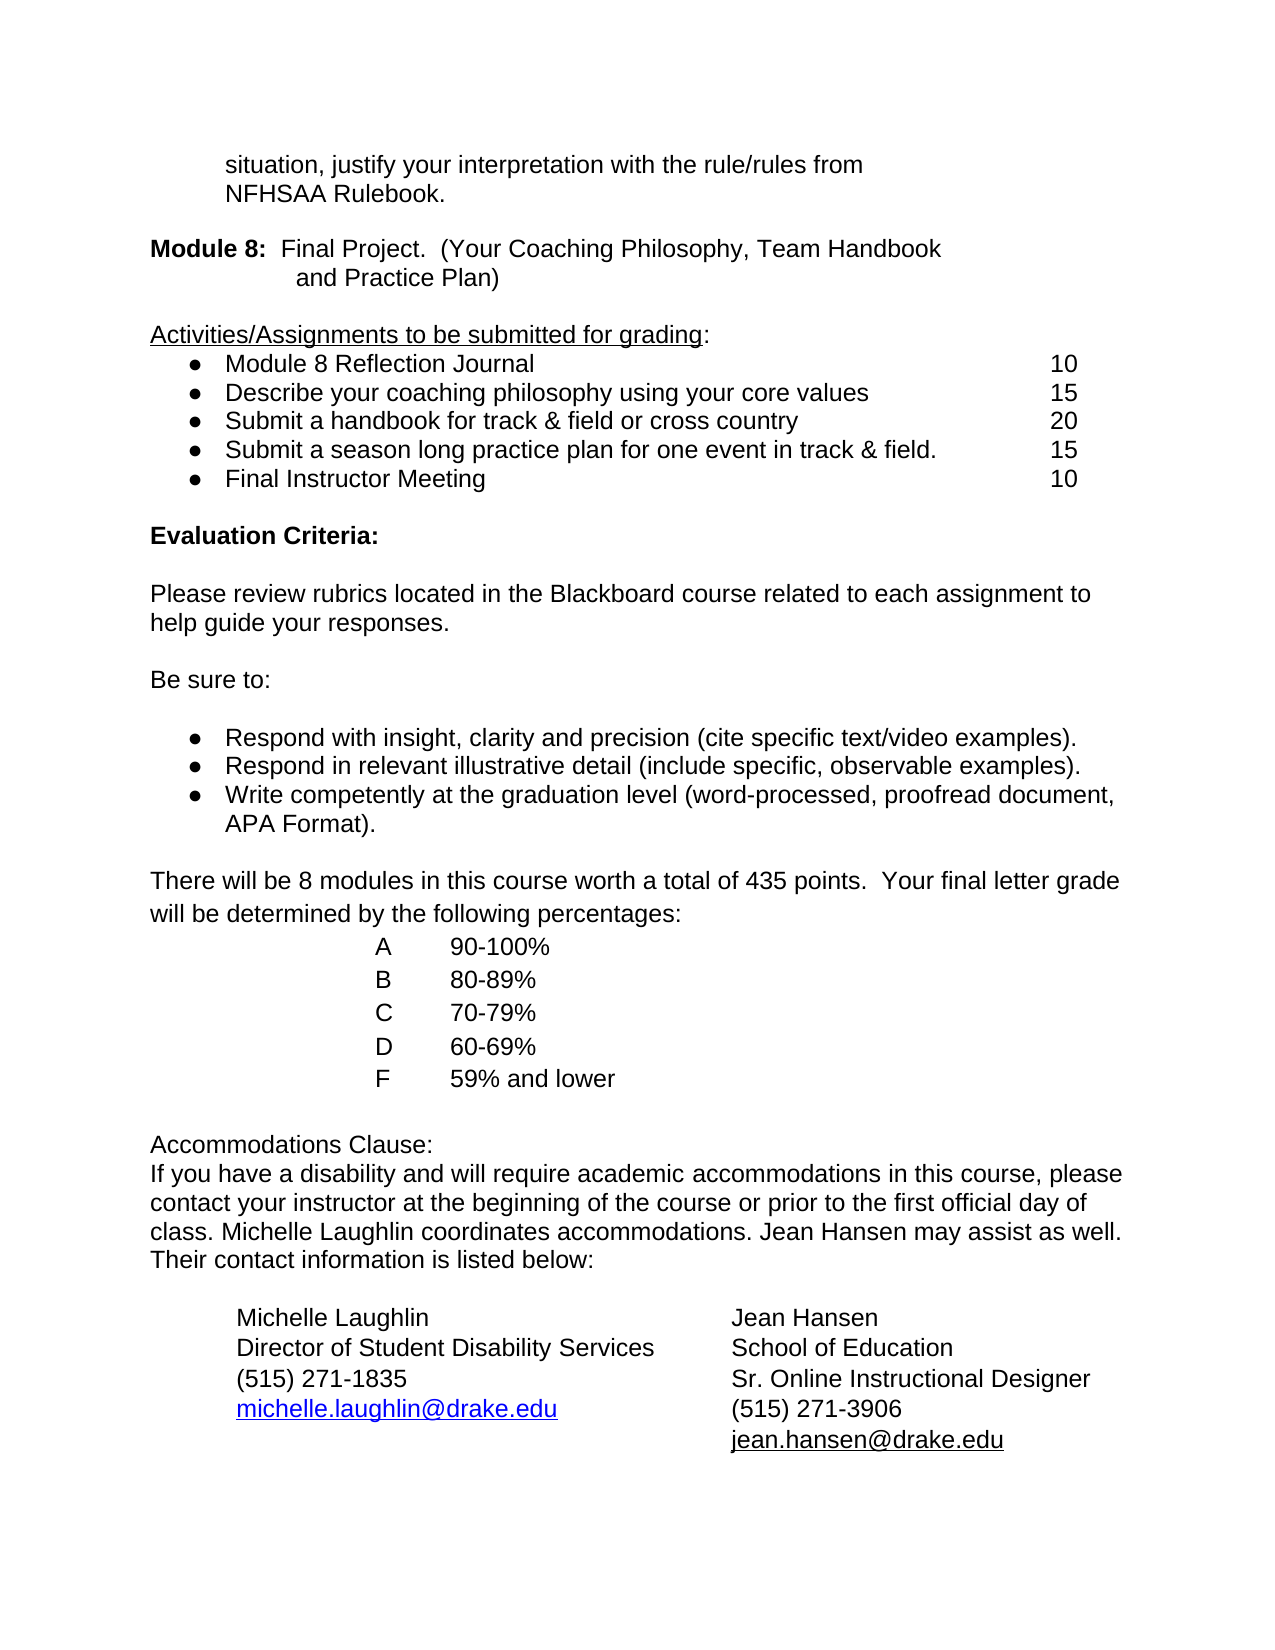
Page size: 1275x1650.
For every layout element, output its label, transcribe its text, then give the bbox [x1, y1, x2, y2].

text Module 8: Final Project. (Your Coaching Philosophy, Team Handbook [150, 234, 1125, 263]
list Respond in relevant illustrative detail (include specific, observable examples). [187, 751, 1125, 780]
text C 70-79% [300, 998, 1125, 1027]
text Activities/Assignments to be submitted for grading: [150, 320, 1125, 349]
list Submit a handbook for track & field or cross country 20 [187, 406, 1125, 435]
text Accommodations Clause: [150, 1131, 1125, 1159]
text Evaluation Criteria: [150, 521, 1125, 550]
list Respond with insight, clarity and precision (cite specific text/video examples). [187, 723, 1125, 751]
text and Practice Plan) [150, 263, 1125, 291]
text D 60-69% [300, 1031, 1125, 1060]
text situation, justify your interpretation with the rule/rules from [225, 150, 1125, 179]
table_header Michelle Laughlin Director of Student Disability Services (515) 271-1835 michelle.laughlin@drake.edu [225, 1303, 720, 1486]
text There will be 8 modules in this course worth a total of 435 points. Your final letter grade will be determined by the following percentages: [150, 866, 1125, 928]
list Submit a season long practice plan for one event in track & field. 15 [187, 435, 1125, 464]
table_header Jean Hansen School of Education Sr. Online Instructional Designer (515) 271-3906 jean.hansen@drake.edu [720, 1303, 1200, 1486]
list Final Instructor Meeting 10 [187, 464, 1125, 493]
list Describe your coaching philosophy using your core values 15 [187, 378, 1125, 406]
list Module 8 Reflection Journal 10 [187, 349, 1125, 378]
text B 80-89% [300, 965, 1125, 994]
list Write competently at the graduation level (word-processed, proofread document, APA Format). [187, 780, 1125, 838]
text NFHSAA Rulebook. [225, 179, 1125, 207]
text Be sure to: [150, 665, 1125, 694]
text If you have a disability and will require academic accommodations in this course, please contact your instructor at the beginning of the course or prior to the first official day of class. Michelle Laughlin coordinates accommodations. Jean Hansen may assist as well. Their contact information is listed below: [150, 1159, 1125, 1274]
text A 90-100% [300, 932, 1125, 961]
text F 59% and lower [300, 1064, 1125, 1093]
text Please review rubrics located in the Blackboard course related to each assignment to help guide your responses. [150, 579, 1125, 636]
